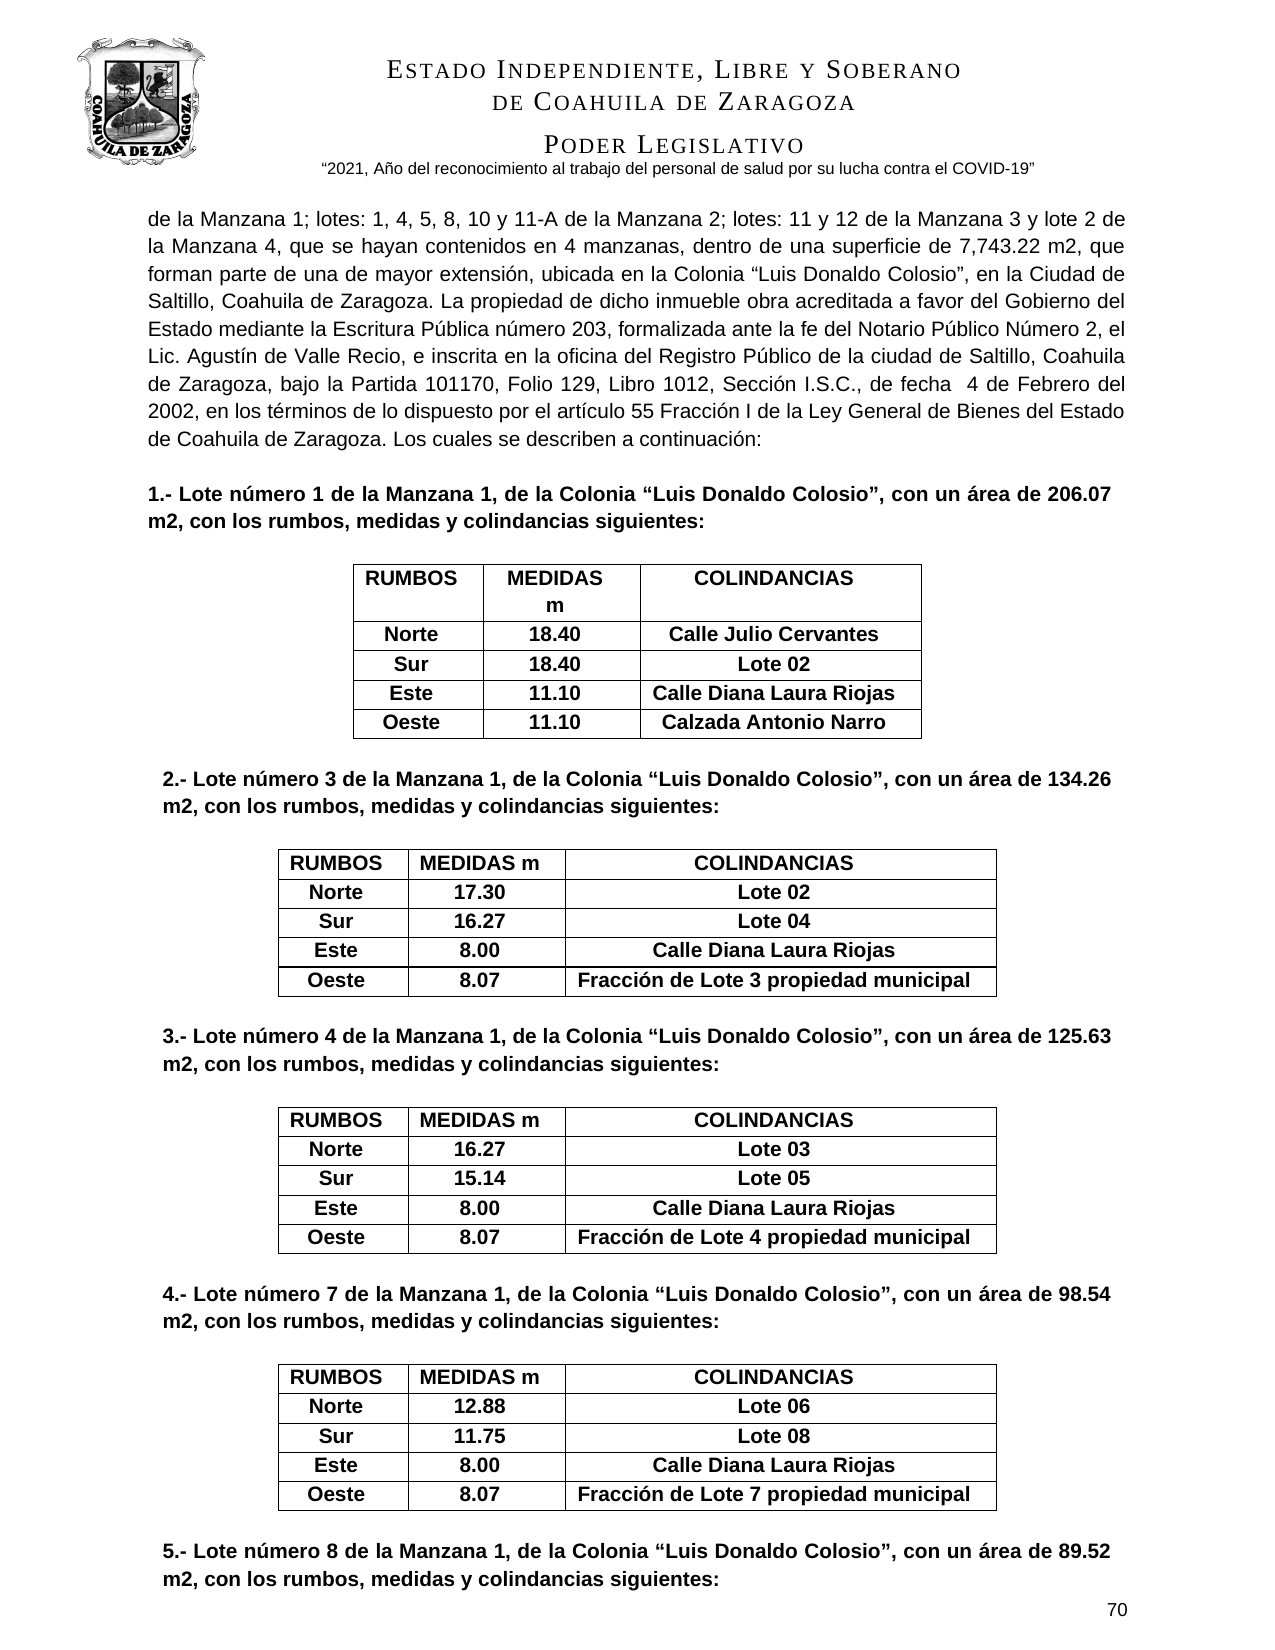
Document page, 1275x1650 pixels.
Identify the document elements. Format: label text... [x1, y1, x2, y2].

table_cell 11.10 [484, 681, 640, 709]
table_cell Lote 04 [566, 909, 996, 937]
text 2.- Lote número 3 de la Manzana 1, de la Colonia “Luis Donaldo Colosio”, con un área de 134.26 m2, con los rumbos, medidas y colindancias siguientes: [162, 767, 1113, 818]
table_cell Calle Diana Laura Riojas [566, 938, 996, 966]
table_cell Lote 02 [641, 651, 921, 680]
table_cell 8.07 [409, 1225, 565, 1253]
table_cell 18.40 [484, 651, 640, 680]
table_cell 17.30 [409, 880, 565, 908]
table_cell Este [354, 681, 483, 709]
table_cell 15.14 [409, 1166, 565, 1194]
table_cell 16.27 [409, 909, 565, 937]
table_cell 18.40 [484, 622, 640, 650]
table_cell Este [279, 1196, 408, 1224]
table_cell 8.00 [409, 1453, 565, 1481]
table_cell Norte [354, 622, 483, 650]
text 3.- Lote número 4 de la Manzana 1, de la Colonia “Luis Donaldo Colosio”, con un área de 125.63 m2, con los rumbos, medidas y colindancias siguientes: [162, 1024, 1113, 1076]
table_cell Sur [279, 1166, 408, 1194]
picture [76, 38, 206, 165]
table_header MEDIDAS m [409, 1365, 565, 1393]
table_cell Este [279, 1453, 408, 1481]
table_header COLINDANCIAS [566, 1108, 996, 1136]
table_cell Lote 03 [566, 1137, 996, 1165]
table_cell Fracción de Lote 3 propiedad municipal [566, 968, 996, 996]
table_cell Sur [279, 909, 408, 937]
table_header COLINDANCIAS [566, 1365, 996, 1393]
table_cell 16.27 [409, 1137, 565, 1165]
table_header MEDIDAS m [409, 1108, 565, 1136]
table_header MEDIDAS m [484, 565, 640, 621]
table_cell 11.10 [484, 710, 640, 738]
table_cell Sur [354, 651, 483, 680]
table_cell Norte [279, 1137, 408, 1165]
table_cell Fracción de Lote 4 propiedad municipal [566, 1225, 996, 1253]
table_cell Norte [279, 1394, 408, 1423]
table_cell 12.88 [409, 1394, 565, 1423]
text 1.- Lote número 1 de la Manzana 1, de la Colonia “Luis Donaldo Colosio”, con un área de 206.07 m2, con los rumbos, medidas y colindancias siguientes: [148, 482, 1113, 533]
table_header RUMBOS [354, 565, 483, 621]
table_cell Calle Diana Laura Riojas [641, 681, 921, 709]
table_cell 8.00 [409, 1196, 565, 1224]
text 4.- Lote número 7 de la Manzana 1, de la Colonia “Luis Donaldo Colosio”, con un área de 98.54 m2, con los rumbos, medidas y colindancias siguientes: [162, 1282, 1113, 1333]
text 5.- Lote número 8 de la Manzana 1, de la Colonia “Luis Donaldo Colosio”, con un área de 89.52 m2, con los rumbos, medidas y colindancias siguientes: [162, 1539, 1113, 1590]
table_cell Oeste [279, 1225, 408, 1253]
table_cell 8.00 [409, 938, 565, 966]
table_cell Lote 05 [566, 1166, 996, 1194]
table_cell Lote 06 [566, 1394, 996, 1423]
table_cell Este [279, 938, 408, 966]
table_header RUMBOS [279, 850, 408, 878]
table_cell Calle Diana Laura Riojas [566, 1453, 996, 1481]
table_cell Lote 08 [566, 1424, 996, 1452]
table_cell 8.07 [409, 968, 565, 996]
table_cell 11.75 [409, 1424, 565, 1452]
table_header COLINDANCIAS [566, 850, 996, 878]
table_cell Oeste [279, 968, 408, 996]
table_header MEDIDAS m [409, 850, 565, 878]
table_header RUMBOS [279, 1365, 408, 1393]
table_cell Lote 02 [566, 880, 996, 908]
table_cell Norte [279, 880, 408, 908]
table_cell Calle Julio Cervantes [641, 622, 921, 650]
table_cell Calle Diana Laura Riojas [566, 1196, 996, 1224]
table_cell 8.07 [409, 1482, 565, 1510]
table_cell Fracción de Lote 7 propiedad municipal [566, 1482, 996, 1510]
table_cell Oeste [354, 710, 483, 738]
table_header RUMBOS [279, 1108, 408, 1136]
table_cell Oeste [279, 1482, 408, 1510]
table_header COLINDANCIAS [641, 565, 921, 621]
table_cell Calzada Antonio Narro [641, 710, 921, 738]
table_cell Sur [279, 1424, 408, 1452]
